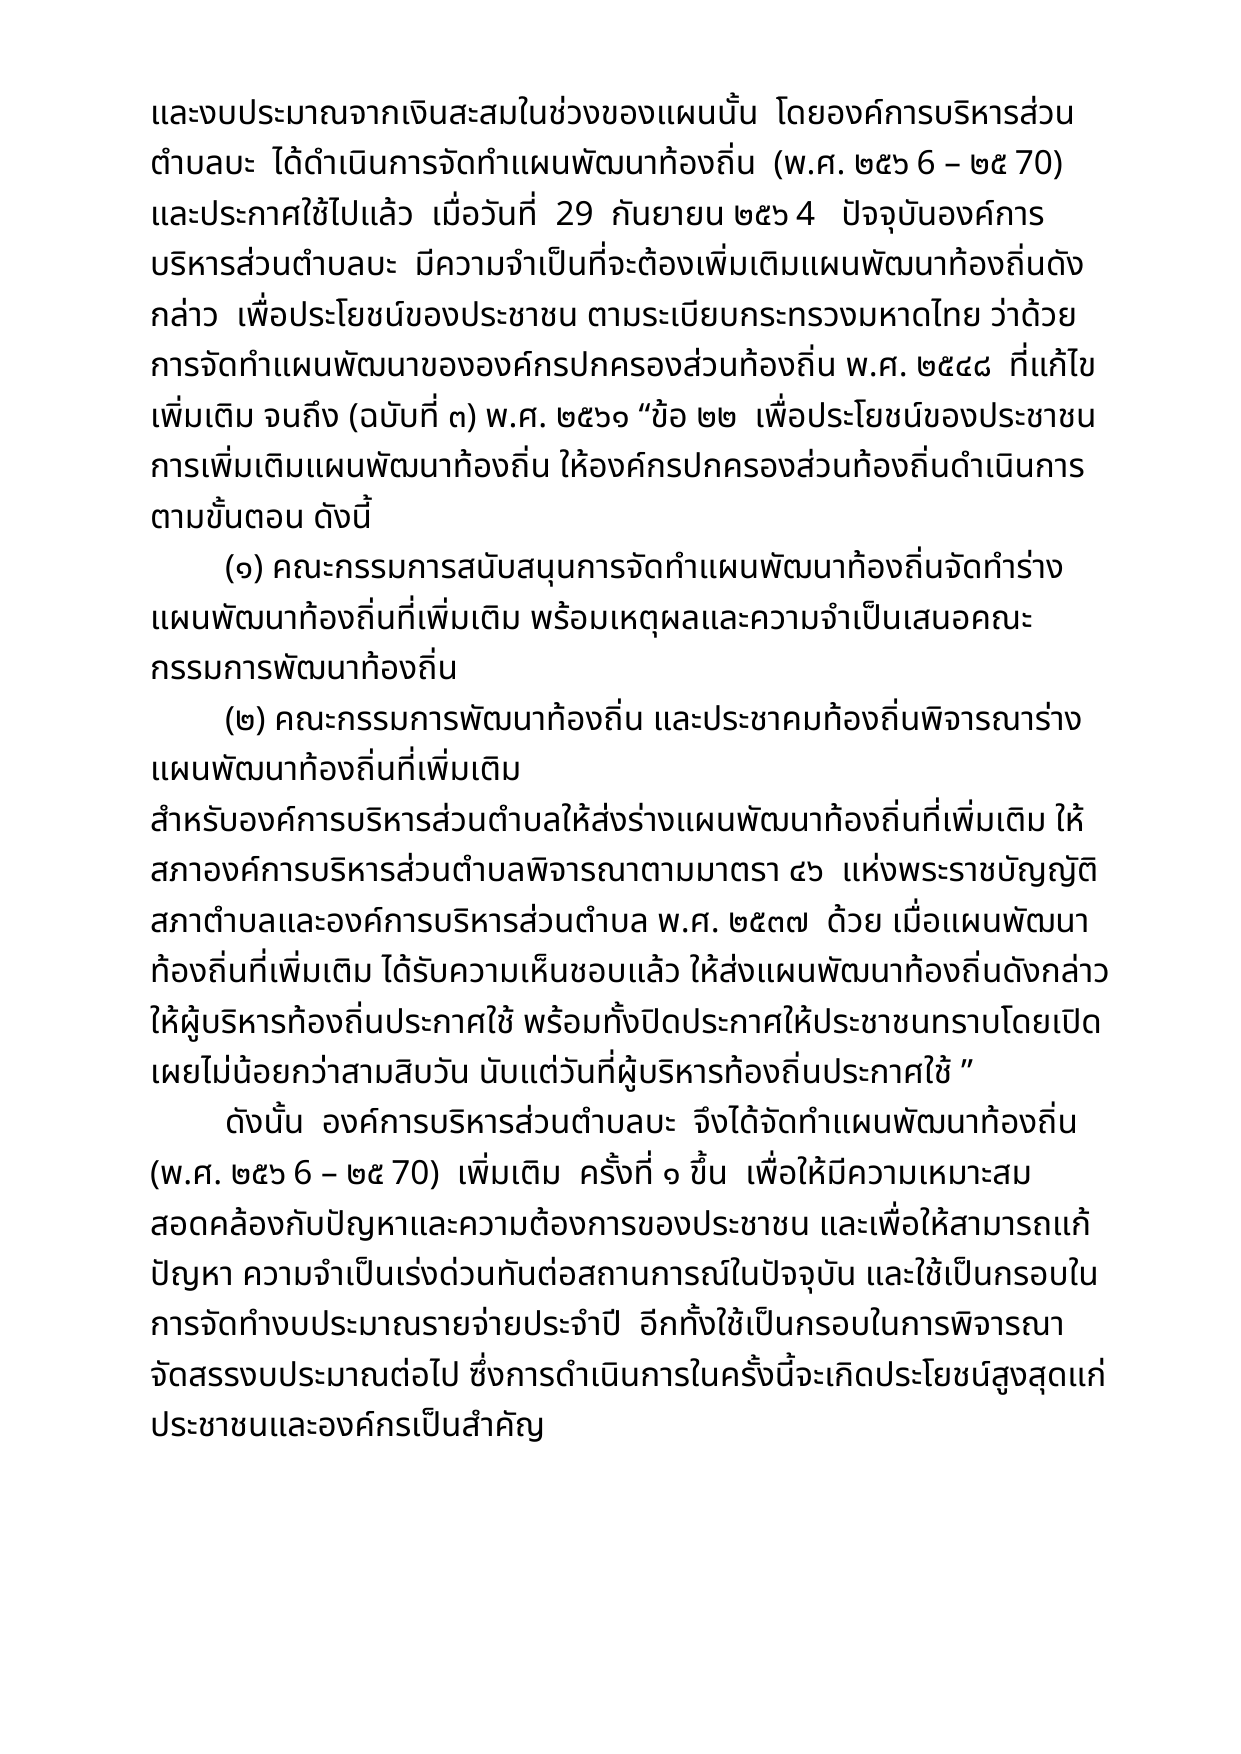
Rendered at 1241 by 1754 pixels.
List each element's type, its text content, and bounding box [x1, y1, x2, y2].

text สำหรับองค์การบริหารส่วนตำบลให้ส่งร่างแผนพัฒนาท้องถิ่นที่เพิ่มเติม ให้สภาองค์การบริหารส่วนตำบลพิจารณาตามมาตรา ๔๖ แห่งพระราชบัญญัติสภาตำบลและองค์การบริหารส่วนตำบล พ.ศ. ๒๕๓๗ ด้วย เมื่อแผนพัฒนาท้องถิ่นที่เพิ่มเติม ได้รับความเห็นชอบแล้ว ให้ส่งแผนพัฒนาท้องถิ่นดังกล่าว ให้ผู้บริหารท้องถิ่นประกาศใช้ พร้อมทั้งปิดประกาศให้ประชาชนทราบโดยเปิดเผยไม่น้อยกว่าสามสิบวัน นับแต่วันที่ผู้บริหารท้องถิ่นประกาศใช้ ” [150, 796, 1122, 1098]
text ดังนั้น องค์การบริหารส่วนตำบลบะ จึงได้จัดทำแผนพัฒนาท้องถิ่น (พ.ศ. ๒๕๖6 – ๒๕70) เพิ่มเติม ครั้งที่ ๑ ขึ้น เพื่อให้มีความเหมาะสม สอดคล้องกับปัญหาและความต้องการของประชาชน และเพื่อให้สามารถแก้ปัญหา ความจำเป็นเร่งด่วนทันต่อสถานการณ์ในปัจจุบัน และใช้เป็นกรอบในการจัดทำงบประมาณรายจ่ายประจำปี อีกทั้งใช้เป็นกรอบในการพิจารณาจัดสรรงบประมาณต่อไป ซึ่งการดำเนินการในครั้งนี้จะเกิดประโยชน์สูงสุดแก่ประชาชนและองค์กรเป็นสำคัญ [150, 1098, 1122, 1452]
text (๑) คณะกรรมการสนับสนุนการจัดทำแผนพัฒนาท้องถิ่นจัดทำร่างแผนพัฒนาท้องถิ่นที่เพิ่มเติม พร้อมเหตุผลและความจำเป็นเสนอคณะกรรมการพัฒนาท้องถิ่น [150, 543, 1122, 695]
text (๒) คณะกรรมการพัฒนาท้องถิ่น และประชาคมท้องถิ่นพิจารณาร่างแผนพัฒนาท้องถิ่นที่เพิ่มเติม [150, 695, 1122, 796]
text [150, 89, 1122, 543]
